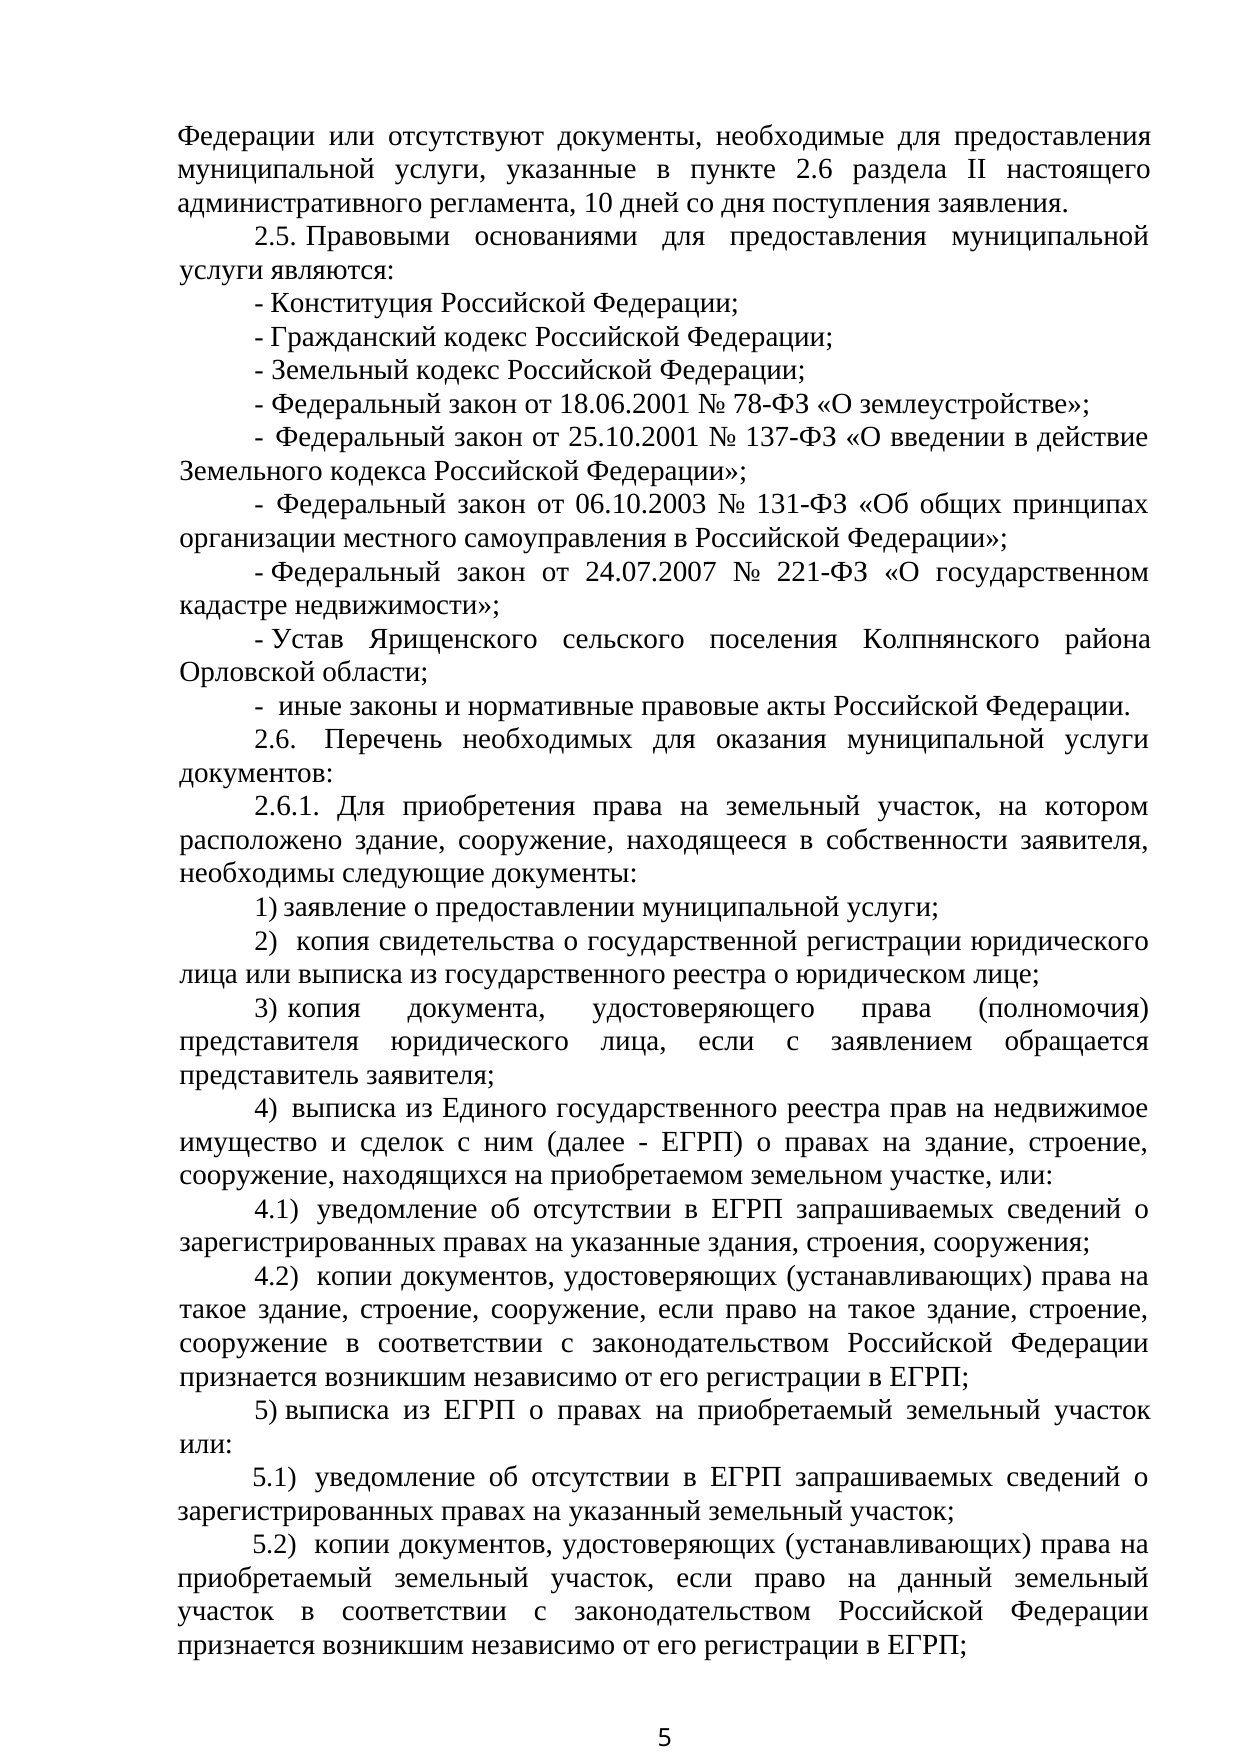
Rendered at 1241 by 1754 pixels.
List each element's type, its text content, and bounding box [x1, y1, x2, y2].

list иные законы и нормативные правовые акты Российской Федерации. [179, 688, 1149, 722]
list копия свидетельства о государственной регистрации юридического лица или выписка из государственного реестра о юридическом лице; [179, 923, 1149, 990]
list Перечень необходимых для оказания муниципальной услуги документов: [179, 722, 1149, 789]
list Федеральный закон от 25.10.2001 № 137-ФЗ «О введении в действие Земельного кодекса Российской Федерации»; [179, 420, 1149, 487]
list Гражданский кодекс Российской Федерации; [179, 319, 1152, 353]
list Конституция Российской Федерации; [179, 286, 1152, 319]
list копия документа, удостоверяющего права (полномочия) представителя юридического лица, если с заявлением обращается представитель заявителя; [179, 990, 1149, 1091]
list Федеральный закон от 24.07.2007 № 221-ФЗ «О государственном кадастре недвижимости»; [179, 554, 1149, 621]
list Федеральный закон от 18.06.2001 № 78-ФЗ «О землеустройстве»; [179, 387, 1152, 420]
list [177, 118, 1152, 219]
list уведомление об отсутствии в ЕГРП запрашиваемых сведений о зарегистрированных правах на указанный земельный участок; [177, 1460, 1149, 1527]
list Устав Ярищенского сельского поселения Колпнянского района Орловской области; [179, 621, 1152, 688]
list копии документов, удостоверяющих (устанавливающих) права на такое здание, строение, сооружение, если право на такое здание, строение, сооружение в соответствии с законодательством Российской Федерации признается возникшим независимо от его регистрации в ЕГРП; [179, 1259, 1149, 1393]
list копии документов, удостоверяющих (устанавливающих) права на приобретаемый земельный участок, если право на данный земельный участок в соответствии с законодательством Российской Федерации признается возникшим независимо от его регистрации в ЕГРП; [177, 1527, 1149, 1661]
list Федеральный закон от 06.10.2003 № 131-ФЗ «Об общих принципах организации местного самоуправления в Российской Федерации»; [179, 487, 1149, 554]
list Земельный кодекс Российской Федерации; [179, 353, 1152, 387]
list выписка из Единого государственного реестра прав на недвижимое имущество и сделок с ним (далее - ЕГРП) о правах на здание, строение, сооружение, находящихся на приобретаемом земельном участке, или: [179, 1091, 1149, 1192]
list выписка из ЕГРП о правах на приобретаемый земельный участок или: [179, 1393, 1152, 1460]
text 2.6.1. Для приобретения права на земельный участок, на котором расположено здание, сооружение, находящееся в собственности заявителя, необходимы следующие документы: [179, 789, 1149, 890]
list уведомление об отсутствии в ЕГРП запрашиваемых сведений о зарегистрированных правах на указанные здания, строения, сооружения; [179, 1192, 1149, 1259]
list заявление о предоставлении муниципальной услуги; [179, 890, 1152, 923]
list Правовыми основаниями для предоставления муниципальной услуги являются: [179, 219, 1149, 286]
